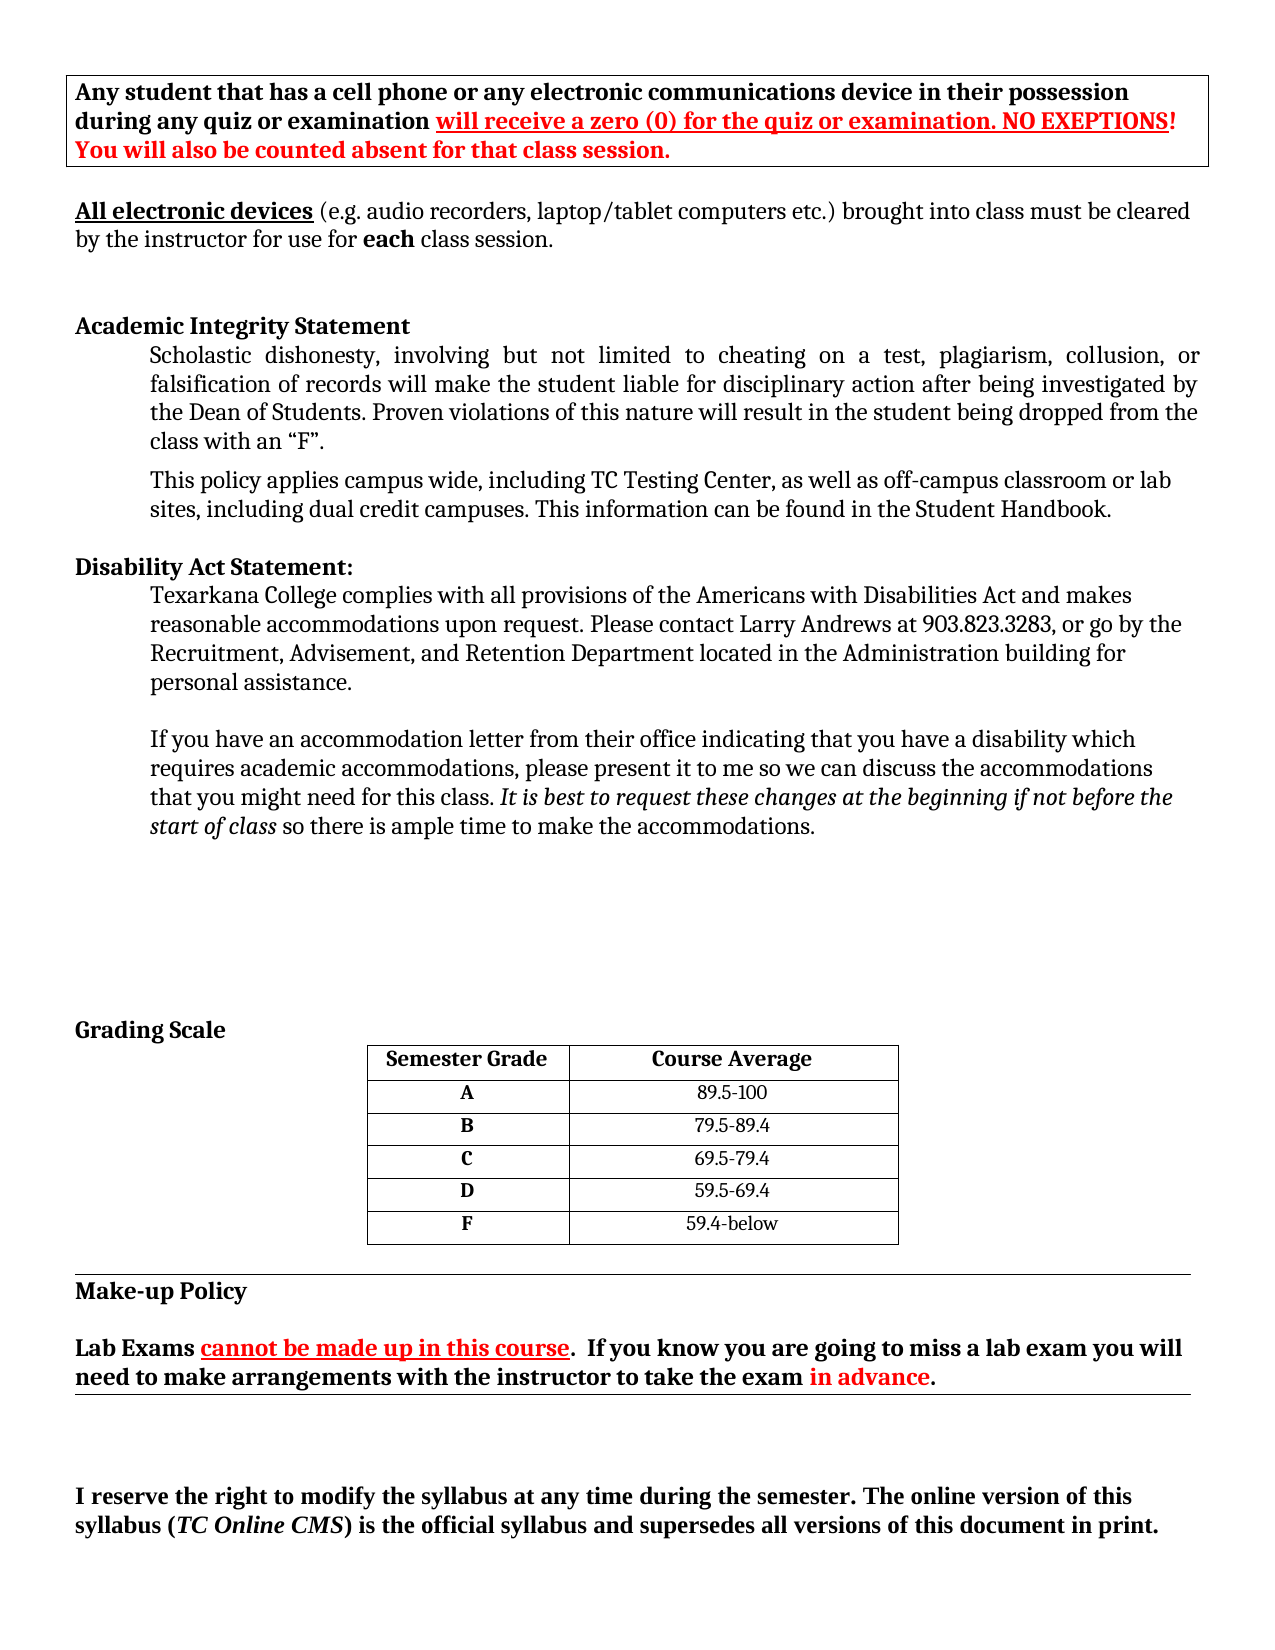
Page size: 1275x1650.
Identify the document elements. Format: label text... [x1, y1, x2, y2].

text Texarkana College complies with all provisions of the Americans with Disabilities Act and makes reasonable accommodations upon request. Please contact Larry Andrews at 903.823.3283, or go by the Recruitment, Advisement, and Retention Department located in the Administration building for personal assistance. [150, 581, 1200, 696]
table_header Grading Scale Make-up Policy Lab Exams cannot be made up in this course. If you know you are going to miss a lab exam you will need to make arrangements with the instructor to take the exam in advance. I reserve the right to modify the syllabus at any time during the semester. The online version of this syllabus (TC Online CMS) is the official syllabus and supersedes all versions of this document in print. [74, 985, 1192, 1540]
text All electronic devices (e.g. audio recorders, laptop/tablet computers etc.) brought into class must be cleared by the instructor for use for each class session. [75, 197, 1200, 254]
text Academic Integrity Statement [75, 312, 1200, 341]
text This policy applies campus wide, including TC Testing Center, as well as off-campus classroom or lab sites, including dual credit campuses. This information can be found in the Student Handbook. [150, 466, 1200, 524]
text Disability Act Statement: [75, 552, 1200, 581]
text If you have an accommodation letter from their office indicating that you have a disability which requires academic accommodations, please present it to me so we can discuss the accommodations that you might need for this class. It is best to request these changes at the beginning if not before the start of class so there is ample time to make the accommodations. [150, 725, 1200, 840]
text Any student that has a cell phone or any electronic communications device in their possession during any quiz or examination will receive a zero (0) for the quiz or examination. NO EXEPTIONS! You will also be counted absent for that class session. [67, 76, 1208, 166]
text Scholastic dishonesty, involving but not limited to cheating on a test, plagiarism, collusion, or falsification of records will make the student liable for disciplinary action after being investigated by the Dean of Students. Proven violations of this nature will result in the student being dropped from the class with an “F”. [150, 341, 1200, 456]
